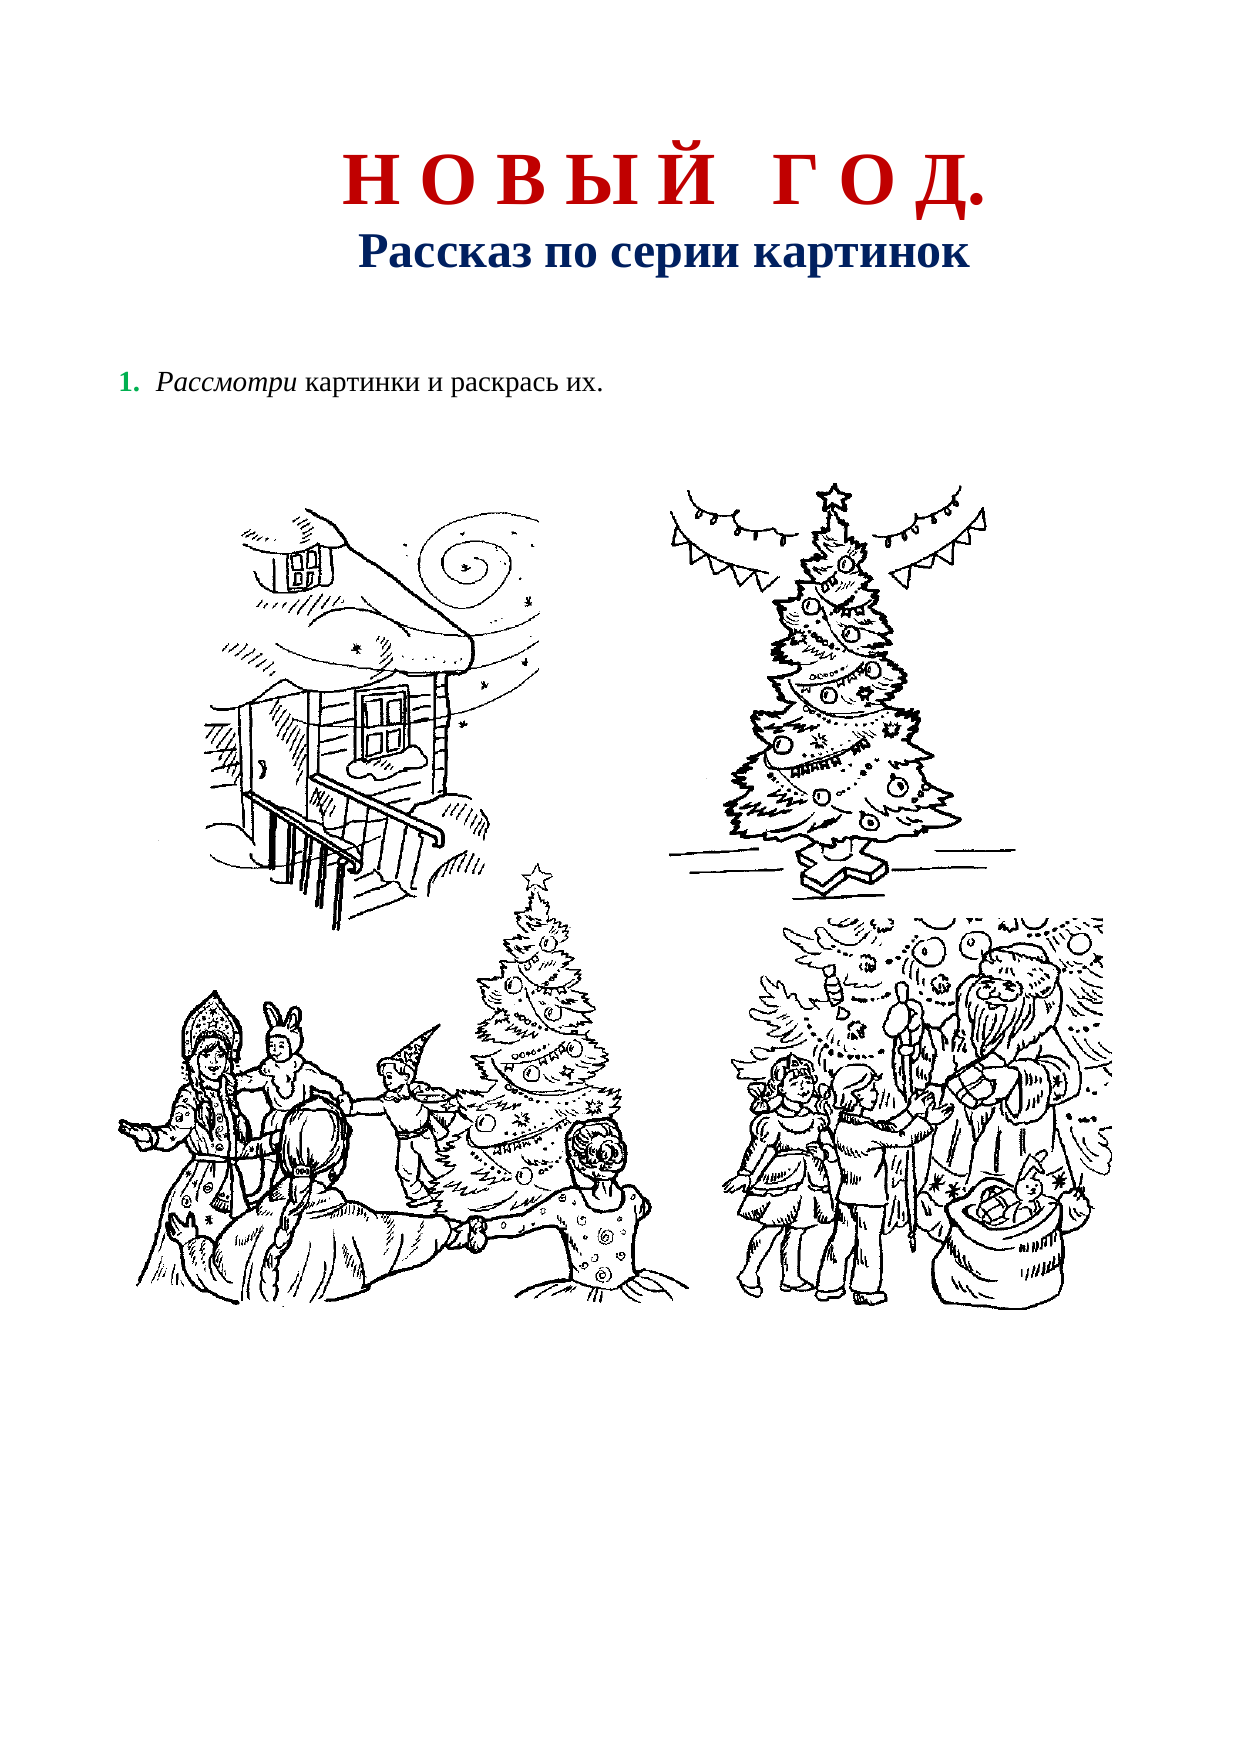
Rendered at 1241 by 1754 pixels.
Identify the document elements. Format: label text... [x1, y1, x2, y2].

text Рассказ по серии картинок [177, 221, 1152, 278]
text Н О В Ы Й Г О Д. [177, 134, 1152, 221]
list Рассмотри картинки и раскрась их. [118, 364, 1152, 398]
